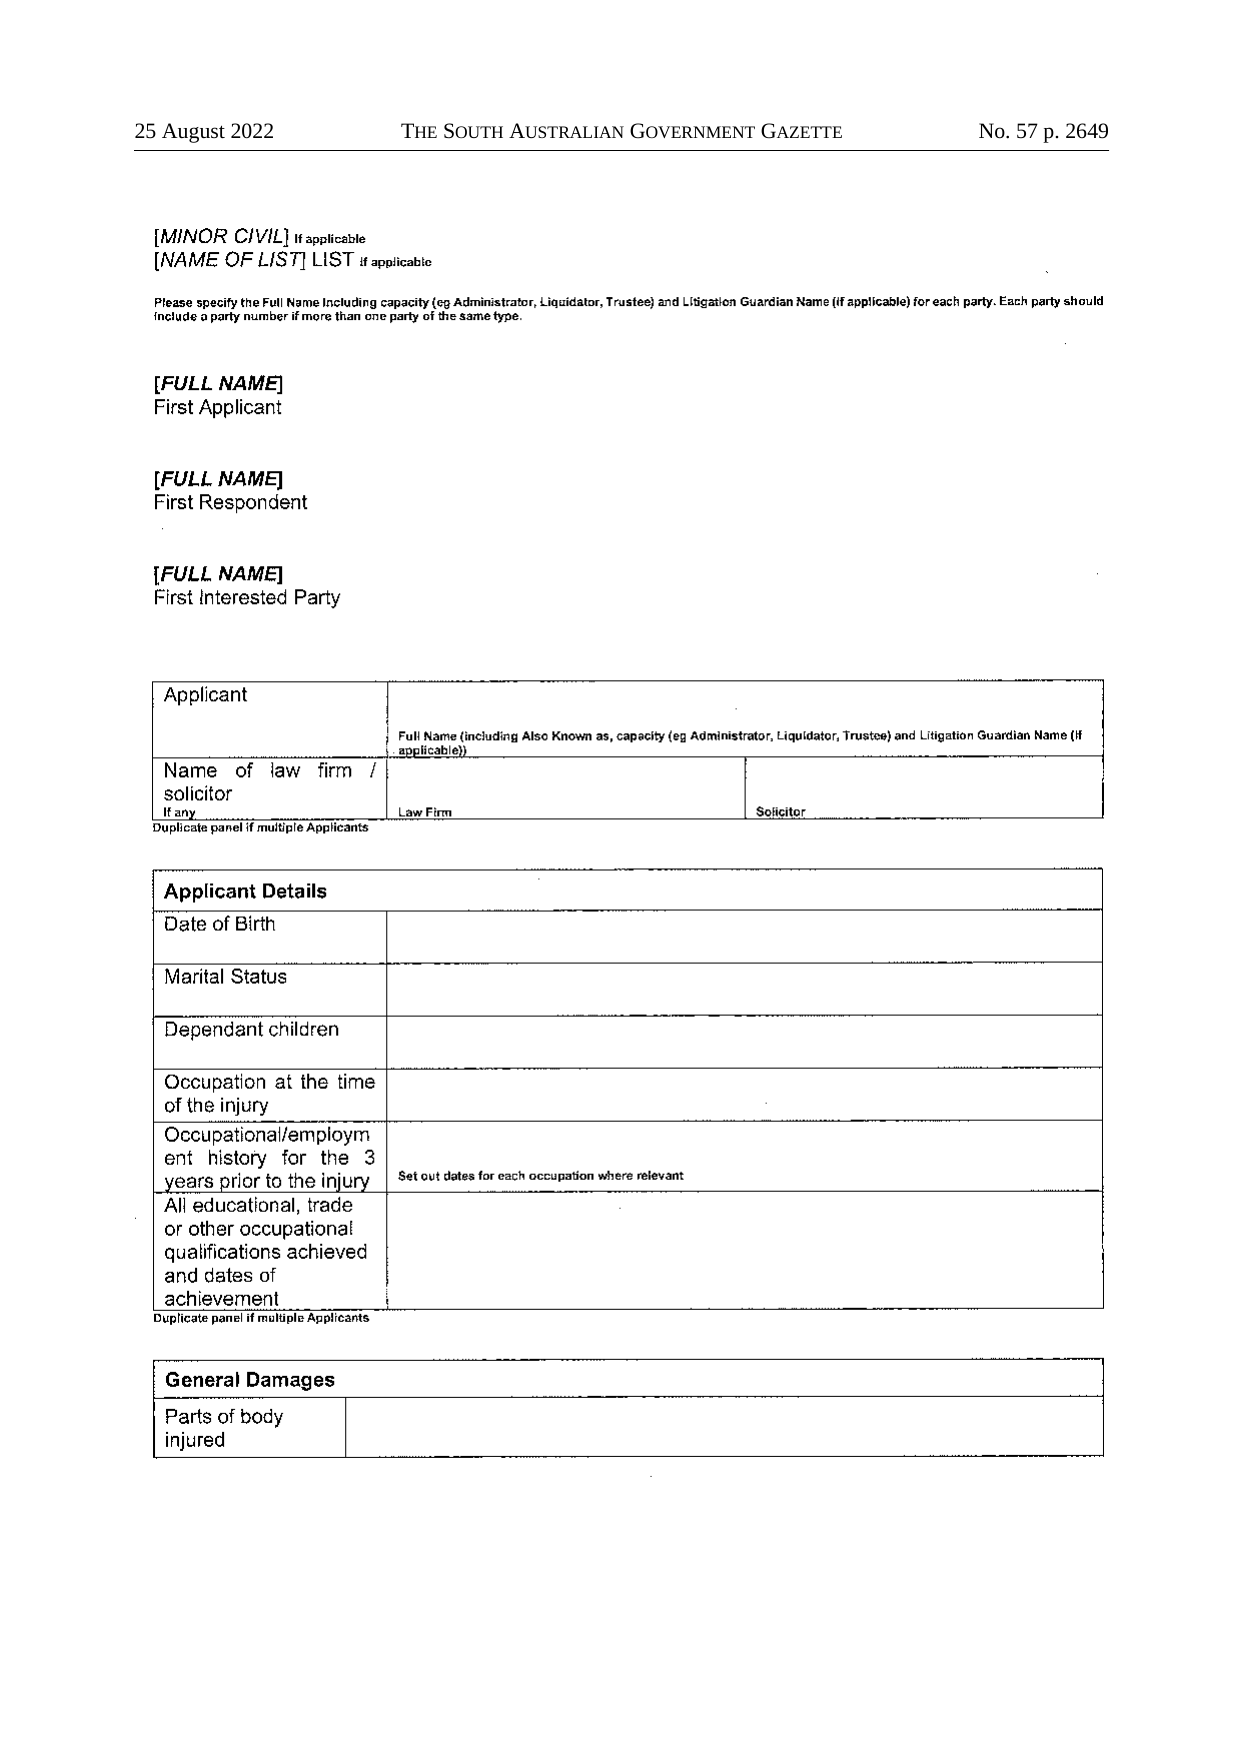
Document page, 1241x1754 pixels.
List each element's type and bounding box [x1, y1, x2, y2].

picture [134, 181, 1114, 1484]
